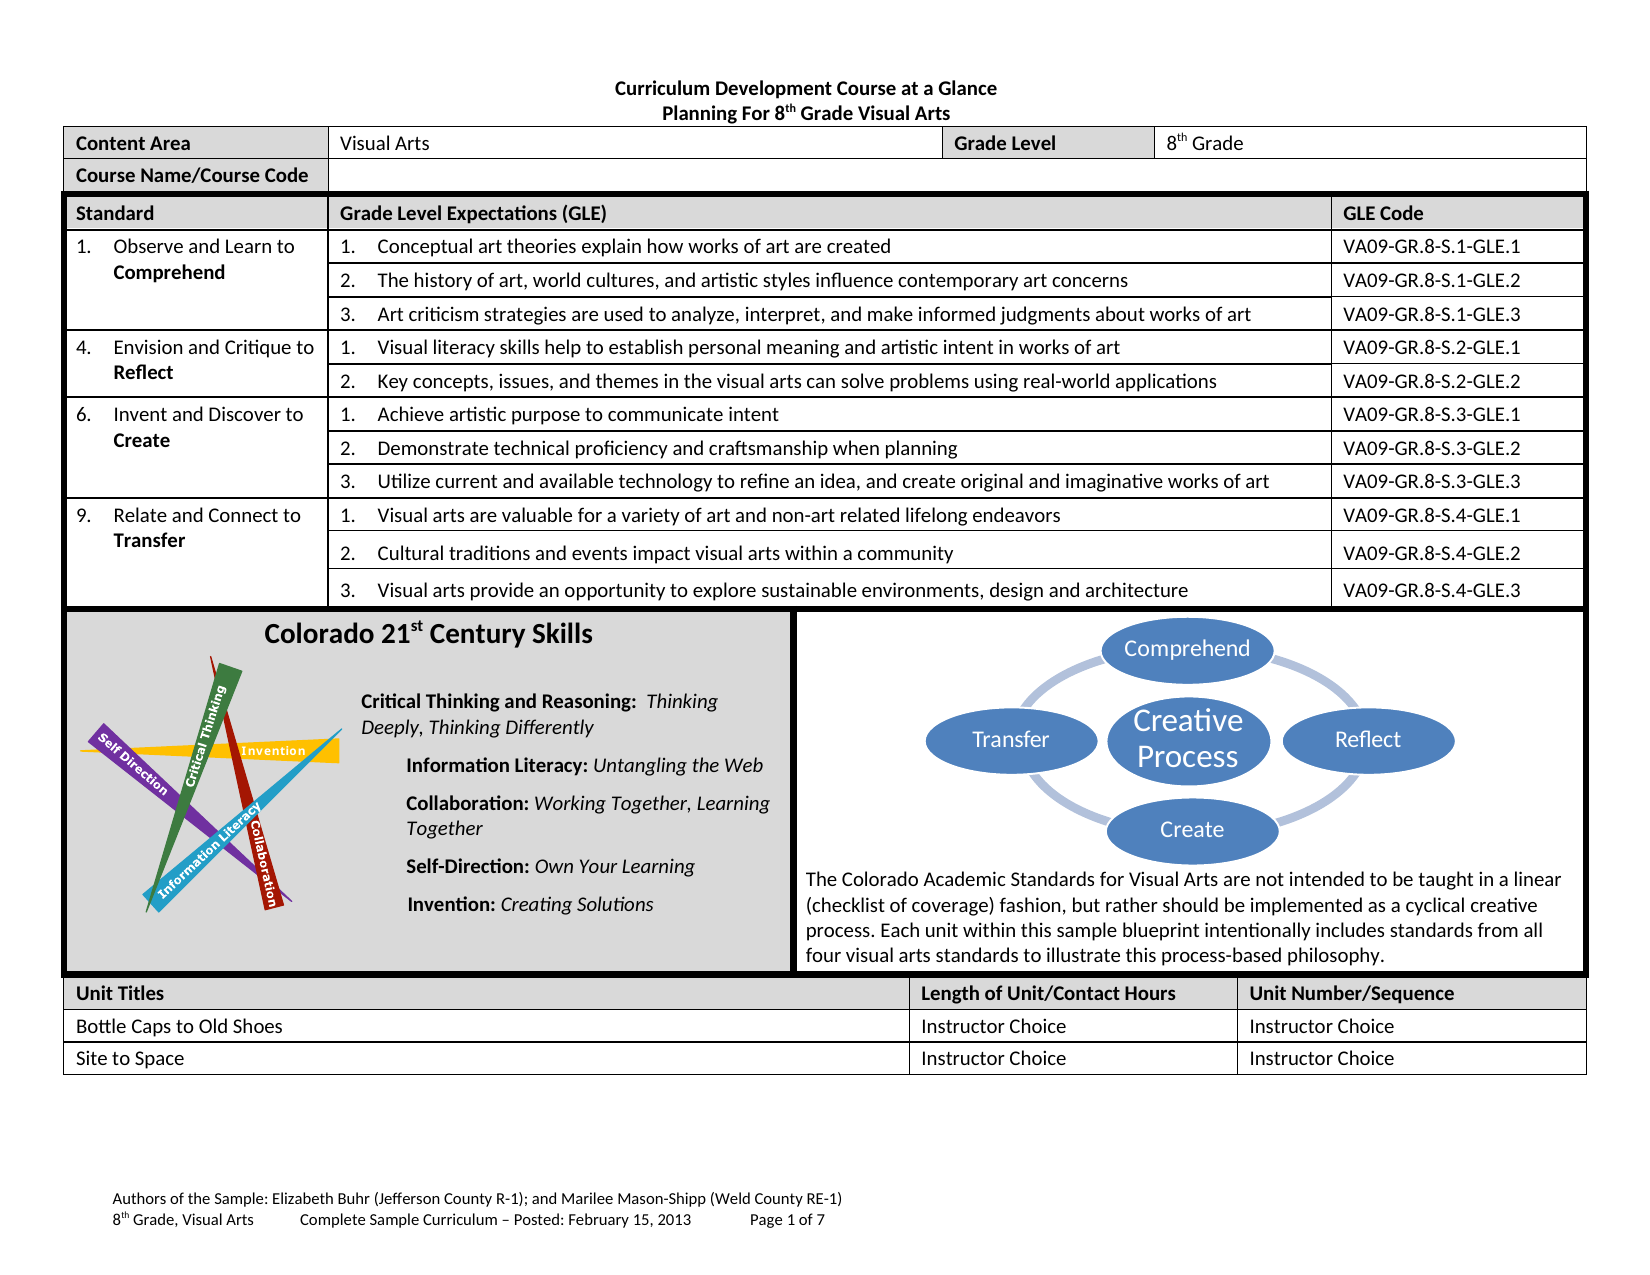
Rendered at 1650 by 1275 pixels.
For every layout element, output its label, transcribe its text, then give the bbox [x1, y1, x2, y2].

table_cell GLE Code [1332, 197, 1583, 228]
table_cell Instructor Choice [910, 1043, 1237, 1074]
table_header Visual Arts [329, 127, 942, 158]
table_cell Cultural traditions and events impact visual arts within a community [329, 531, 1331, 568]
table_cell Visual arts provide an opportunity to explore sustainable environments, design and architecture [329, 569, 1331, 606]
table_cell VA09-GR.8-S.3-GLE.2 [1332, 432, 1583, 463]
table_cell Key concepts, issues, and themes in the visual arts can solve problems using real-world applications [329, 365, 1331, 396]
table_cell VA09-GR.8-S.1-GLE.1 [1332, 231, 1583, 262]
table_cell Invent and Discover to Create [67, 398, 327, 497]
table_cell Utilize current and available technology to refine an idea, and create original and imaginative works of art [329, 465, 1331, 497]
table_cell Art criticism strategies are used to analyze, interpret, and make informed judgments about works of art [329, 298, 1331, 329]
table_cell Length of Unit/Contact Hours [910, 978, 1237, 1009]
table_cell Relate and Connect to Transfer [67, 499, 327, 606]
table_cell Visual arts are valuable for a variety of art and non-art related lifelong endeavors [329, 499, 1331, 530]
table_cell Course Name/Course Code [64, 159, 328, 191]
table_cell [329, 159, 1586, 191]
table_cell VA09-GR.8-S.2-GLE.2 [1332, 364, 1583, 396]
table_cell Observe and Learn to Comprehend [67, 231, 327, 329]
table_cell The history of art, world cultures, and artistic styles influence contemporary art concerns [329, 264, 1331, 296]
table_header Content Area [64, 127, 328, 158]
table_cell Unit Titles [64, 978, 909, 1009]
table_cell VA09-GR.8-S.2-GLE.1 [1332, 331, 1583, 363]
table_header Grade Level [943, 127, 1154, 158]
table_cell Instructor Choice [910, 1010, 1237, 1041]
table_cell VA09-GR.8-S.4-GLE.1 [1332, 499, 1583, 530]
table_cell The Colorado Academic Standards for Visual Arts are not intended to be taught in a linear (checklist of coverage) fashion, but rather should be implemented as a cyclical creative process. Each unit within this sample blueprint intentionally includes standards from all four visual arts standards to illustrate this process-based philosophy. [797, 612, 1583, 971]
table_cell Unit Number/Sequence [1238, 978, 1586, 1009]
table_cell VA09-GR.8-S.3-GLE.1 [1332, 398, 1583, 430]
table_cell Standard [67, 197, 327, 228]
table_cell VA09-GR.8-S.4-GLE.2 [1332, 531, 1583, 568]
table_cell Demonstrate technical proficiency and craftsmanship when planning [329, 432, 1331, 463]
table_cell Colorado 21st Century Skills Critical Thinking and Reasoning: Thinking Deeply, Thinking Differently Information Literacy: Untangling the Web Collaboration: Working Together, Learning Together Self-Direction: Own Your Learning Invention: Creating Solutions [67, 612, 790, 971]
table_cell VA09-GR.8-S.4-GLE.3 [1332, 569, 1583, 606]
table_cell Site to Space [64, 1043, 909, 1074]
table_cell Instructor Choice [1238, 1043, 1586, 1074]
table_header 8th Grade [1155, 127, 1586, 158]
table_cell Envision and Critique to Reflect [67, 331, 327, 396]
table_cell Bottle Caps to Old Shoes [64, 1010, 909, 1041]
table_cell Instructor Choice [1238, 1010, 1586, 1041]
table_cell Achieve artistic purpose to communicate intent [329, 398, 1331, 430]
table_cell Grade Level Expectations (GLE) [329, 197, 1331, 228]
table_cell Conceptual art theories explain how works of art are created [329, 231, 1331, 262]
table_cell Visual literacy skills help to establish personal meaning and artistic intent in works of art [329, 331, 1331, 363]
table_cell VA09-GR.8-S.3-GLE.3 [1332, 465, 1583, 497]
table_cell VA09-GR.8-S.1-GLE.2 [1332, 264, 1583, 296]
table_cell VA09-GR.8-S.1-GLE.3 [1332, 297, 1583, 329]
